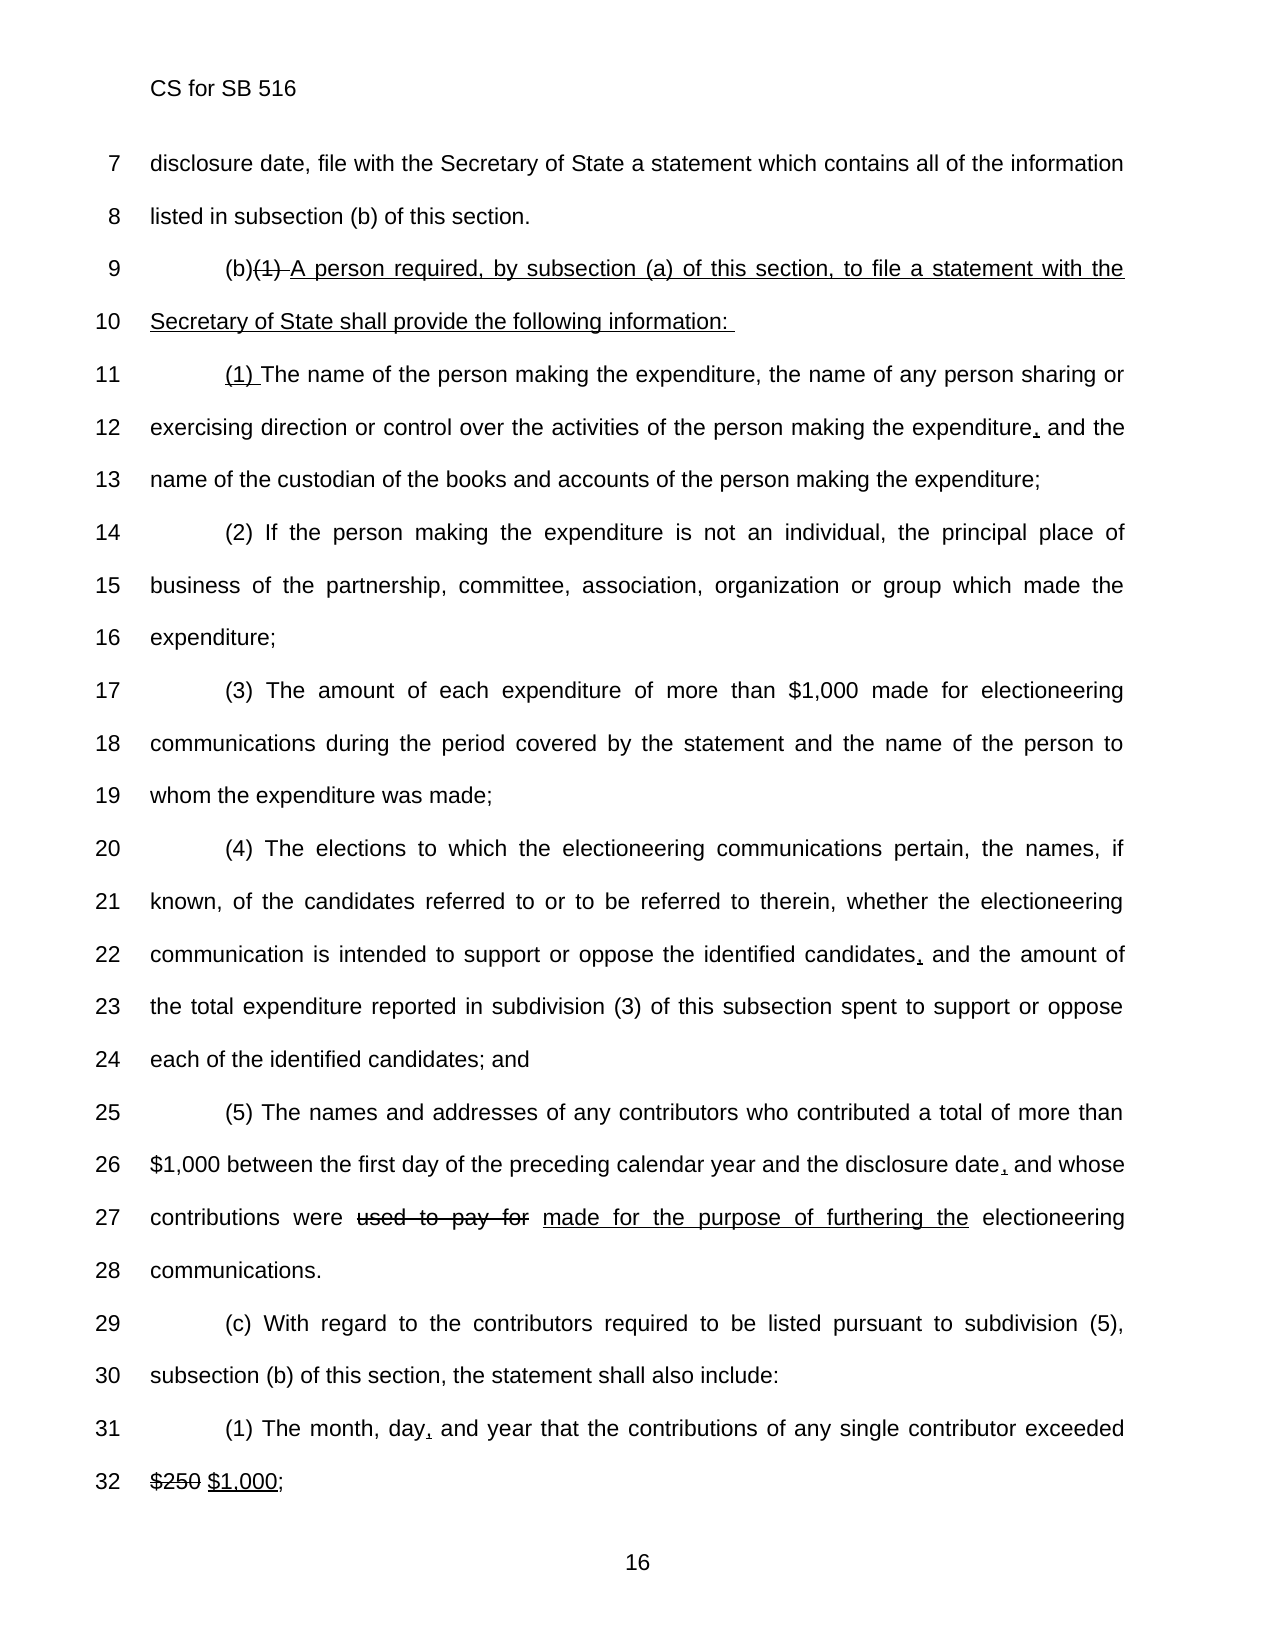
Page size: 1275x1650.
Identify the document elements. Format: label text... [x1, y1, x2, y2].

text (4) The elections to which the electioneering communications pertain, the names, if known, of the candidates referred to or to be referred to therein, whether the electioneering communication is intended to support or oppose the identified candidates, and the amount of the total expenditure reported in subdivision (3) of this subsection spent to support or oppose each of the identified candidates; and [150, 835, 1125, 1072]
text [150, 150, 1125, 229]
text (1) The name of the person making the expenditure, the name of any person sharing or exercising direction or control over the activities of the person making the expenditure, and the name of the custodian of the books and accounts of the person making the expenditure; [150, 361, 1125, 493]
text (c) With regard to the contributors required to be listed pursuant to subdivision (5), subsection (b) of this section, the statement shall also include: [150, 1309, 1125, 1389]
text (5) The names and addresses of any contributors who contributed a total of more than $1,000 between the first day of the preceding calendar year and the disclosure date, and whose contributions were used to pay for made for the purpose of furthering the electioneering communications. [150, 1099, 1125, 1283]
text (2) If the person making the expenditure is not an individual, the principal place of business of the partnership, committee, association, organization or group which made the expenditure; [150, 519, 1125, 651]
text (3) The amount of each expenditure of more than $1,000 made for electioneering communications during the period covered by the statement and the name of the person to whom the expenditure was made; [150, 677, 1125, 809]
text (1) The month, day, and year that the contributions of any single contributor exceeded $250 $1,000; [150, 1415, 1125, 1494]
text (b)(1) A person required, by subsection (a) of this section, to file a statement with the Secretary of State shall provide the following information: [150, 255, 1125, 334]
